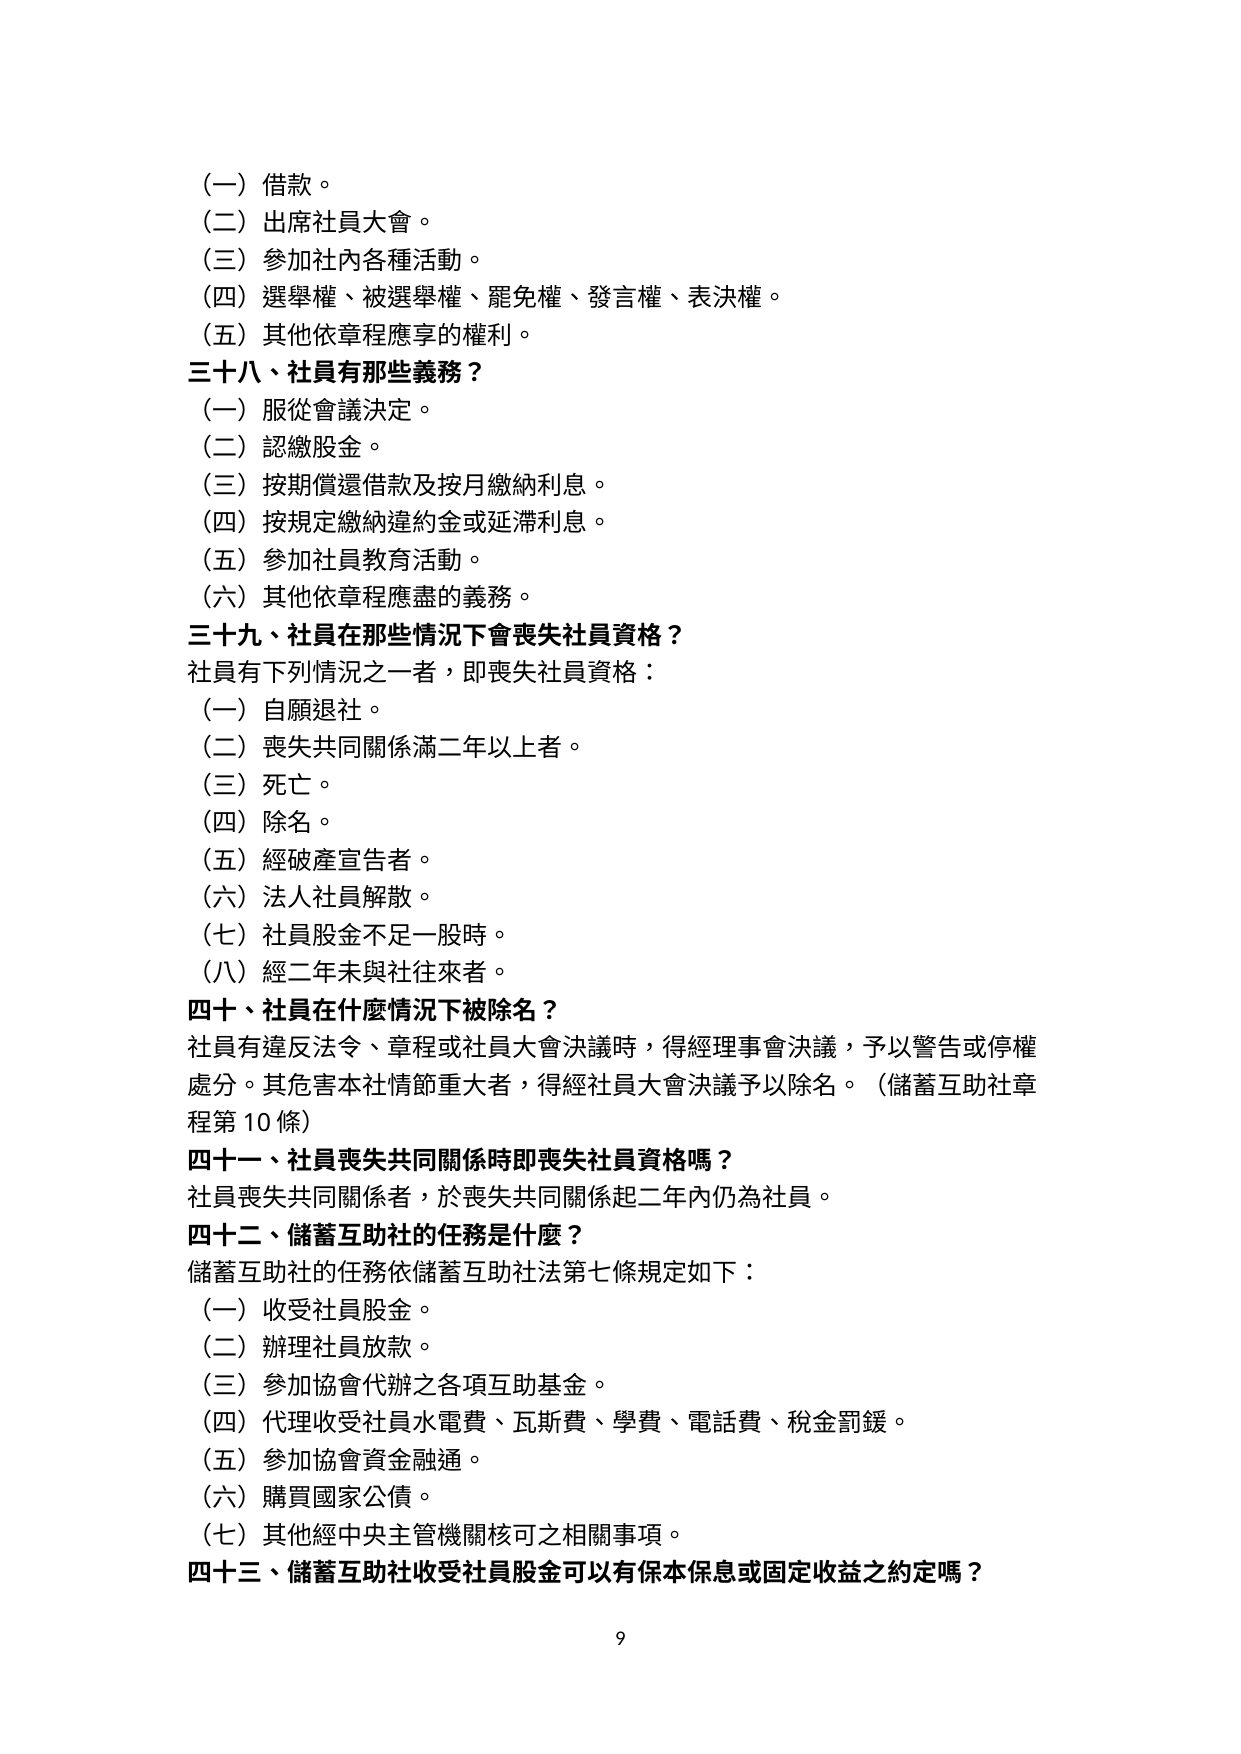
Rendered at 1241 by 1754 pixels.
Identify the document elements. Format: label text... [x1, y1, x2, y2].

text 三十九、社員在那些情況下會喪失社員資格？ [187, 614, 1053, 652]
text 社員喪失共同關係者，於喪失共同關係起二年內仍為社員。 [187, 1177, 1053, 1214]
text 社員有違反法令、章程或社員大會決議時，得經理事會決議，予以警告或停權處分。其危害本社情節重大者，得經社員大會決議予以除名。（儲蓄互助社章程第10條） [187, 1027, 1053, 1139]
text （六）其他依章程應盡的義務。 [187, 577, 1053, 614]
text （一）借款。 [187, 164, 1053, 202]
text （四）代理收受社員水電費、瓦斯費、學費、電話費、稅金罰鍰。 [187, 1402, 1053, 1439]
text （一）自願退社。 [187, 689, 1053, 727]
text （七）社員股金不足一股時。 [187, 914, 1053, 952]
text （五）參加協會資金融通。 [187, 1439, 1053, 1477]
text （八）經二年未與社往來者。 [187, 952, 1053, 989]
text （三）參加社內各種活動。 [187, 239, 1053, 277]
text 四十一、社員喪失共同關係時即喪失社員資格嗎？ [187, 1139, 1053, 1177]
text （五）參加社員教育活動。 [187, 539, 1053, 577]
text 社員有下列情況之一者，即喪失社員資格： [187, 652, 1053, 689]
text 四十三、儲蓄互助社收受社員股金可以有保本保息或固定收益之約定嗎？ [187, 1552, 1053, 1589]
text （四）按規定繳納違約金或延滯利息。 [187, 502, 1053, 539]
text （二）辦理社員放款。 [187, 1327, 1053, 1364]
text （五）其他依章程應享的權利。 [187, 314, 1053, 352]
text 四十二、儲蓄互助社的任務是什麼？ [187, 1214, 1053, 1252]
text （四）除名。 [187, 802, 1053, 839]
text 儲蓄互助社的任務依儲蓄互助社法第七條規定如下： [187, 1252, 1053, 1289]
text （二）認繳股金。 [187, 427, 1053, 464]
text （五）經破產宣告者。 [187, 839, 1053, 877]
text （六）購買國家公債。 [187, 1477, 1053, 1514]
text （七）其他經中央主管機關核可之相關事項。 [187, 1514, 1053, 1552]
text （六）法人社員解散。 [187, 877, 1053, 914]
text 三十八、社員有那些義務？ [187, 352, 1053, 389]
text （三）按期償還借款及按月繳納利息。 [187, 464, 1053, 502]
text （二）出席社員大會。 [187, 202, 1053, 239]
text （一）服從會議決定。 [187, 389, 1053, 427]
text （二）喪失共同關係滿二年以上者。 [187, 727, 1053, 764]
text （三）死亡。 [187, 764, 1053, 802]
text （四）選舉權、被選舉權、罷免權、發言權、表決權。 [187, 277, 1053, 314]
text （一）收受社員股金。 [187, 1289, 1053, 1327]
text （三）參加協會代辦之各項互助基金。 [187, 1364, 1053, 1402]
text 四十、社員在什麼情況下被除名？ [187, 989, 1053, 1027]
